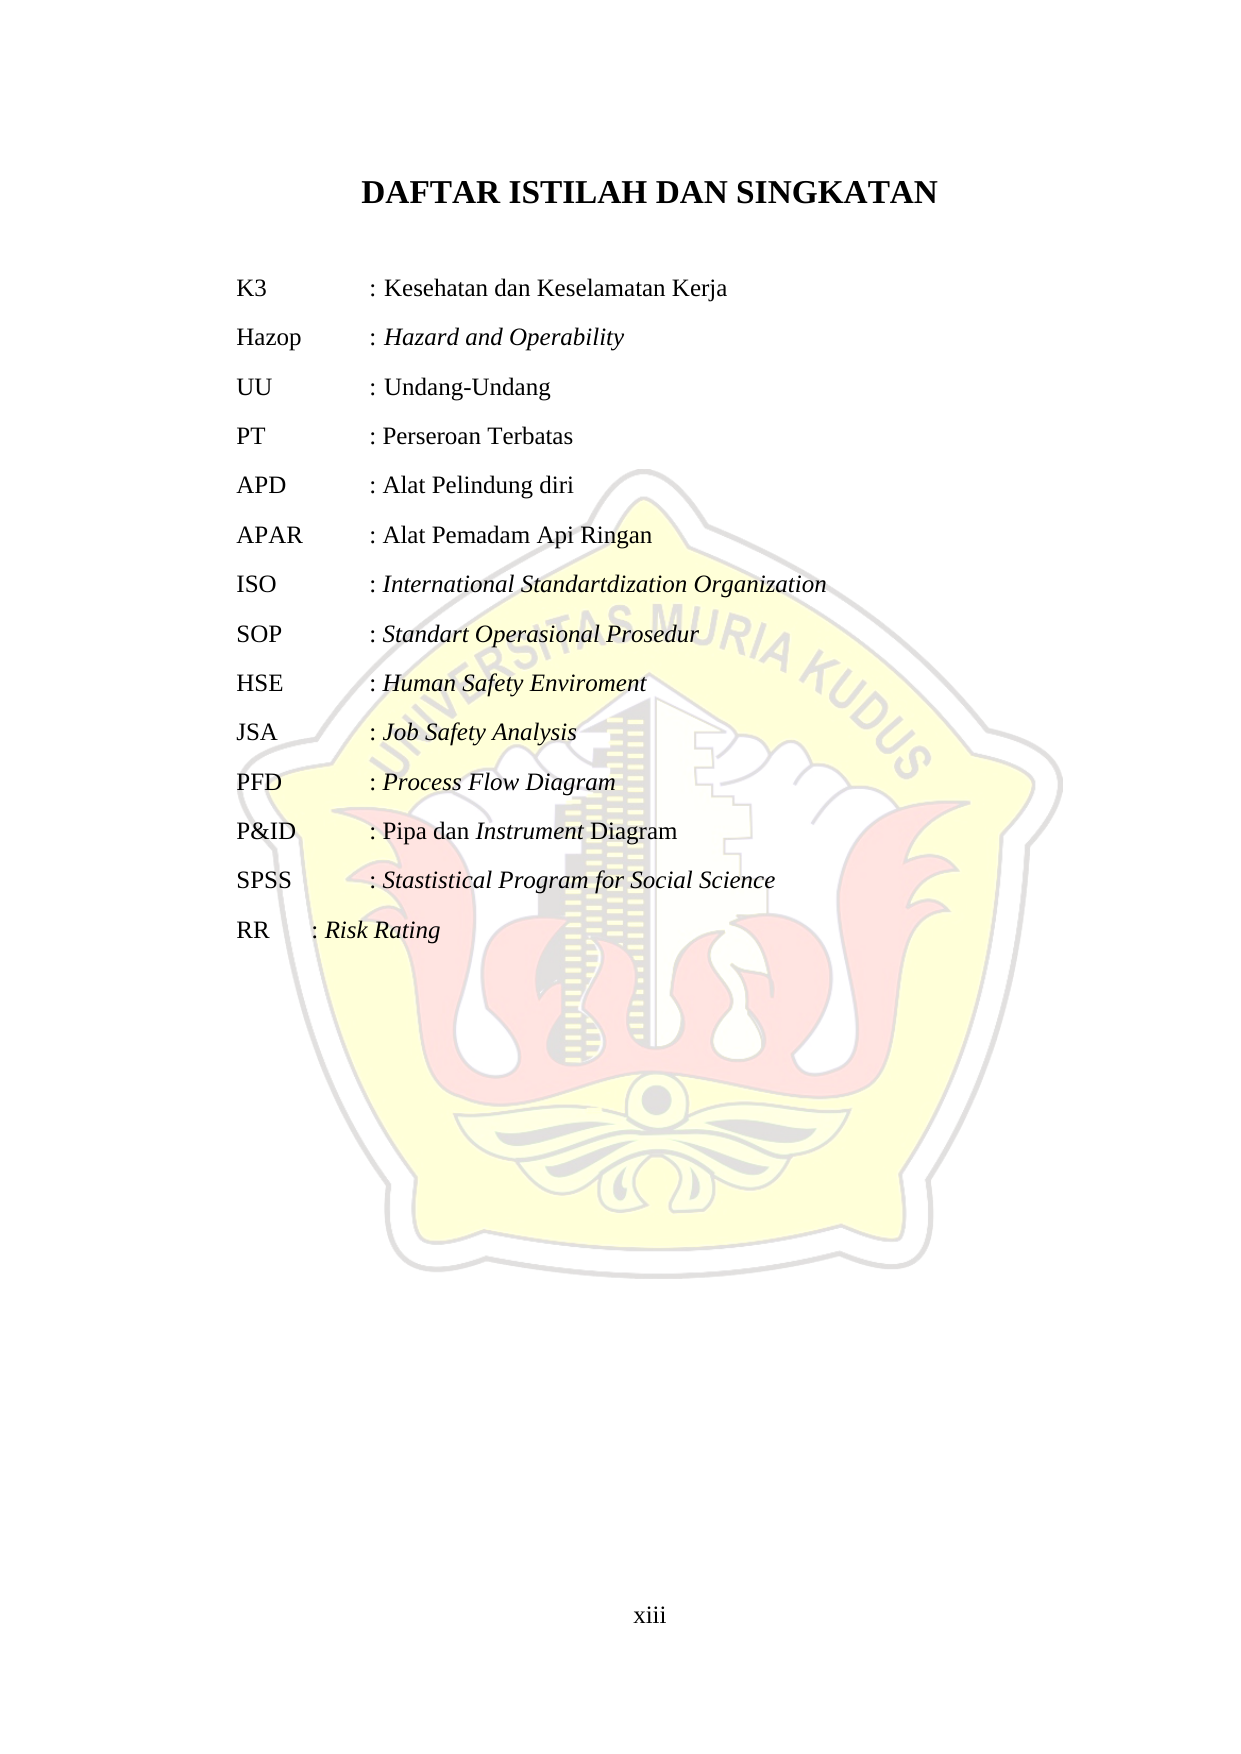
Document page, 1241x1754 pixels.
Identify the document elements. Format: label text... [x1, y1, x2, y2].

subtitle DAFTAR ISTILAH DAN SINGKATAN [236, 172, 1063, 211]
text APD : Alat Pelindung diri [236, 471, 1019, 499]
text PFD : Process Flow Diagram [236, 767, 1019, 796]
text SOP : Standart Operasional Prosedur [236, 619, 1019, 647]
text K3 : Kesehatan dan Keselamatan Kerja [236, 273, 1019, 302]
text P&ID : Pipa dan Instrument Diagram [236, 816, 1019, 845]
text HSE : Human Safety Enviroment [236, 668, 1019, 697]
text UU : Undang-Undang [236, 372, 1019, 401]
text JSA : Job Safety Analysis [236, 717, 1019, 746]
text APAR : Alat Pemadam Api Ringan [236, 520, 1019, 549]
text SPSS : Stastistical Program for Social Science [236, 866, 1019, 894]
text Hazop : Hazard and Operability [236, 322, 1019, 351]
text RR : Risk Rating [236, 915, 1063, 944]
text ISO : International Standartdization Organization [236, 569, 1019, 598]
text PT : Perseroan Terbatas [236, 421, 1019, 450]
